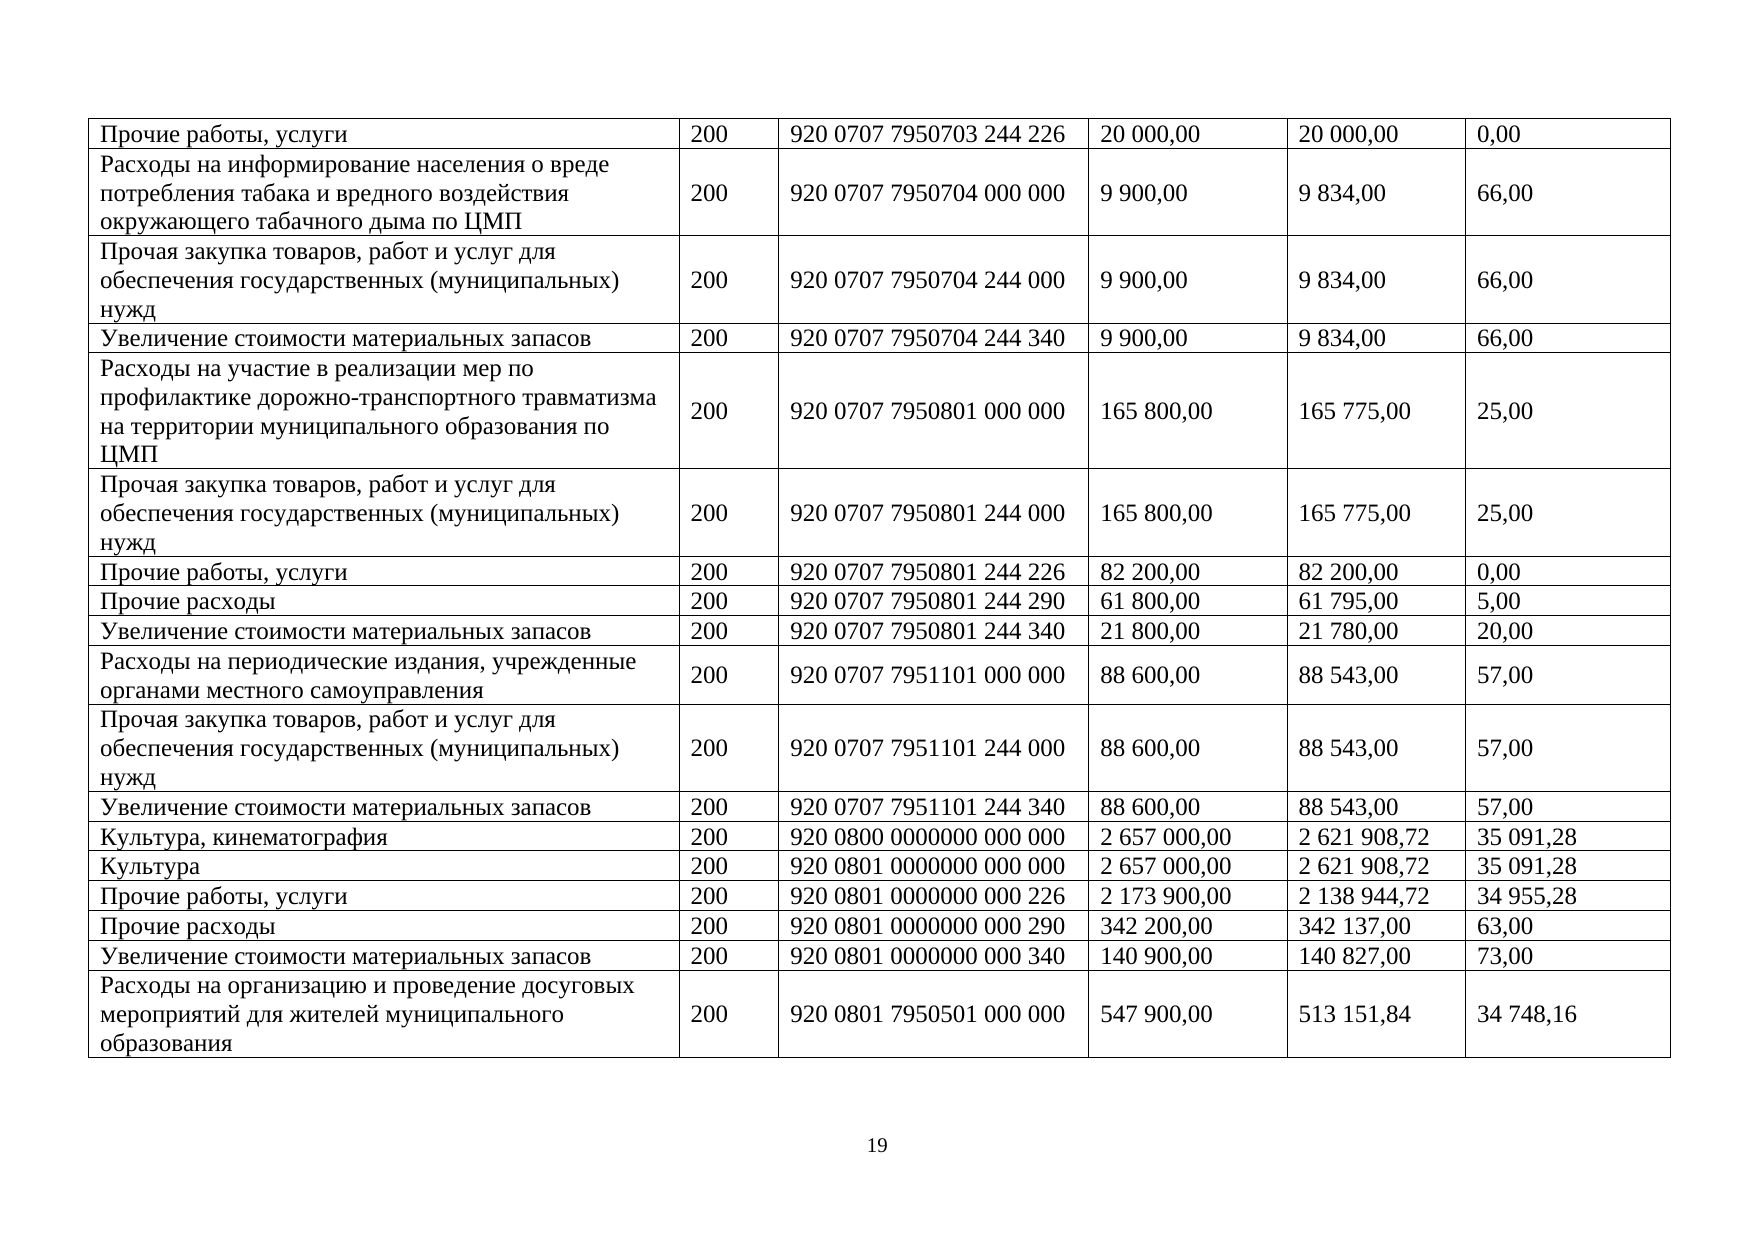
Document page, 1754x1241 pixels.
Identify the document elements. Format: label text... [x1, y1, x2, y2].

table_cell Увеличение стоимости материальных запасов [89, 792, 679, 821]
table_cell 920 0707 7950801 244 226 [779, 557, 1088, 585]
table_cell 200 [680, 646, 778, 703]
table_cell Расходы на периодические издания, учрежденные органами местного самоуправления [89, 646, 679, 703]
table_cell Расходы на организацию и проведение досуговых мероприятий для жителей муниципального образования [89, 971, 679, 1057]
table_cell Прочие работы, услуги [89, 557, 679, 585]
table_cell 61 800,00 [1089, 586, 1287, 615]
table_cell 920 0707 7950704 000 000 [779, 149, 1088, 235]
table_cell 200 [680, 353, 778, 468]
table_cell 66,00 [1466, 149, 1670, 235]
table_cell 920 0801 0000000 000 340 [779, 941, 1088, 969]
table_cell 2 173 900,00 [1089, 881, 1287, 910]
table_cell 57,00 [1466, 646, 1670, 703]
table_cell 61 795,00 [1288, 586, 1465, 615]
table_cell 88 600,00 [1089, 705, 1287, 791]
table_cell 88 543,00 [1288, 705, 1465, 791]
table_cell 82 200,00 [1288, 557, 1465, 585]
table_cell 140 827,00 [1288, 941, 1465, 969]
table_cell 9 834,00 [1288, 236, 1465, 322]
table_cell 920 0707 7951101 244 000 [779, 705, 1088, 791]
table_cell Увеличение стоимости материальных запасов [89, 324, 679, 352]
table_cell 20 000,00 [1288, 119, 1465, 148]
table_cell 63,00 [1466, 911, 1670, 940]
table_cell 920 0707 7950704 244 000 [779, 236, 1088, 322]
table_cell 88 543,00 [1288, 646, 1465, 703]
table_cell Прочие работы, услуги [89, 119, 679, 148]
table_cell 200 [680, 881, 778, 910]
table_cell Прочая закупка товаров, работ и услуг для обеспечения государственных (муниципальных) нужд [89, 469, 679, 556]
table_cell 200 [680, 149, 778, 235]
table_cell 342 137,00 [1288, 911, 1465, 940]
table_cell 200 [680, 792, 778, 821]
table_cell 920 0801 0000000 000 226 [779, 881, 1088, 910]
table_cell 140 900,00 [1089, 941, 1287, 969]
table_cell 5,00 [1466, 586, 1670, 615]
table_cell 25,00 [1466, 353, 1670, 468]
table_cell 200 [680, 971, 778, 1057]
table_cell 920 0801 7950501 000 000 [779, 971, 1088, 1057]
table_cell 165 800,00 [1089, 353, 1287, 468]
table_cell 200 [680, 822, 778, 850]
table_cell 920 0707 7950703 244 226 [779, 119, 1088, 148]
table_cell Культура [89, 851, 679, 880]
table_cell 165 775,00 [1288, 469, 1465, 556]
table_cell 200 [680, 557, 778, 585]
table_cell 200 [680, 586, 778, 615]
table_cell 25,00 [1466, 469, 1670, 556]
table_cell 88 543,00 [1288, 792, 1465, 821]
table_cell 200 [680, 941, 778, 969]
table_cell 21 780,00 [1288, 616, 1465, 645]
table_cell 9 900,00 [1089, 324, 1287, 352]
table_cell 920 0801 0000000 000 290 [779, 911, 1088, 940]
table_cell 82 200,00 [1089, 557, 1287, 585]
table_cell 342 200,00 [1089, 911, 1287, 940]
table_cell 165 800,00 [1089, 469, 1287, 556]
table_cell 9 834,00 [1288, 324, 1465, 352]
table_cell 2 621 908,72 [1288, 851, 1465, 880]
table_cell 920 0707 7950801 244 340 [779, 616, 1088, 645]
table_cell Прочая закупка товаров, работ и услуг для обеспечения государственных (муниципальных) нужд [89, 705, 679, 791]
table_cell 920 0707 7951101 244 340 [779, 792, 1088, 821]
table_cell 2 657 000,00 [1089, 851, 1287, 880]
table_cell 920 0800 0000000 000 000 [779, 822, 1088, 850]
table_cell 57,00 [1466, 792, 1670, 821]
table_cell 920 0707 7950801 244 000 [779, 469, 1088, 556]
table_cell 34 748,16 [1466, 971, 1670, 1057]
table_cell 34 955,28 [1466, 881, 1670, 910]
table_cell Культура, кинематография [89, 822, 679, 850]
table_cell Увеличение стоимости материальных запасов [89, 941, 679, 969]
table_cell 35 091,28 [1466, 822, 1670, 850]
table_cell 513 151,84 [1288, 971, 1465, 1057]
table_cell 920 0707 7951101 000 000 [779, 646, 1088, 703]
table_cell 20,00 [1466, 616, 1670, 645]
table_cell 200 [680, 469, 778, 556]
table_cell 66,00 [1466, 324, 1670, 352]
table_cell 547 900,00 [1089, 971, 1287, 1057]
table_cell Прочие расходы [89, 911, 679, 940]
table_cell 920 0707 7950801 244 290 [779, 586, 1088, 615]
table_cell 57,00 [1466, 705, 1670, 791]
table_cell Прочие работы, услуги [89, 881, 679, 910]
table_cell 0,00 [1466, 119, 1670, 148]
table_cell 9 900,00 [1089, 236, 1287, 322]
table_cell 165 775,00 [1288, 353, 1465, 468]
table_cell 920 0707 7950801 000 000 [779, 353, 1088, 468]
table_cell 0,00 [1466, 557, 1670, 585]
table_cell Расходы на информирование населения о вреде потребления табака и вредного воздействия окружающего табачного дыма по ЦМП [89, 149, 679, 235]
table_cell 88 600,00 [1089, 792, 1287, 821]
table_cell 200 [680, 616, 778, 645]
table_cell 200 [680, 324, 778, 352]
table_cell 2 621 908,72 [1288, 822, 1465, 850]
table_cell 2 138 944,72 [1288, 881, 1465, 910]
table_cell 88 600,00 [1089, 646, 1287, 703]
table_cell Расходы на участие в реализации мер по профилактике дорожно-транспортного травматизма на территории муниципального образования по ЦМП [89, 353, 679, 468]
table_cell 9 900,00 [1089, 149, 1287, 235]
table_cell 200 [680, 236, 778, 322]
table_cell 200 [680, 911, 778, 940]
table_cell 35 091,28 [1466, 851, 1670, 880]
table_cell 21 800,00 [1089, 616, 1287, 645]
table_cell Прочие расходы [89, 586, 679, 615]
table_cell 9 834,00 [1288, 149, 1465, 235]
table_cell 920 0707 7950704 244 340 [779, 324, 1088, 352]
table_cell Прочая закупка товаров, работ и услуг для обеспечения государственных (муниципальных) нужд [89, 236, 679, 322]
table_cell 66,00 [1466, 236, 1670, 322]
table_cell 200 [680, 119, 778, 148]
table_cell 200 [680, 705, 778, 791]
table_cell 20 000,00 [1089, 119, 1287, 148]
table_cell Увеличение стоимости материальных запасов [89, 616, 679, 645]
table_cell 73,00 [1466, 941, 1670, 969]
table_cell 200 [680, 851, 778, 880]
table_cell 920 0801 0000000 000 000 [779, 851, 1088, 880]
table_cell 2 657 000,00 [1089, 822, 1287, 850]
